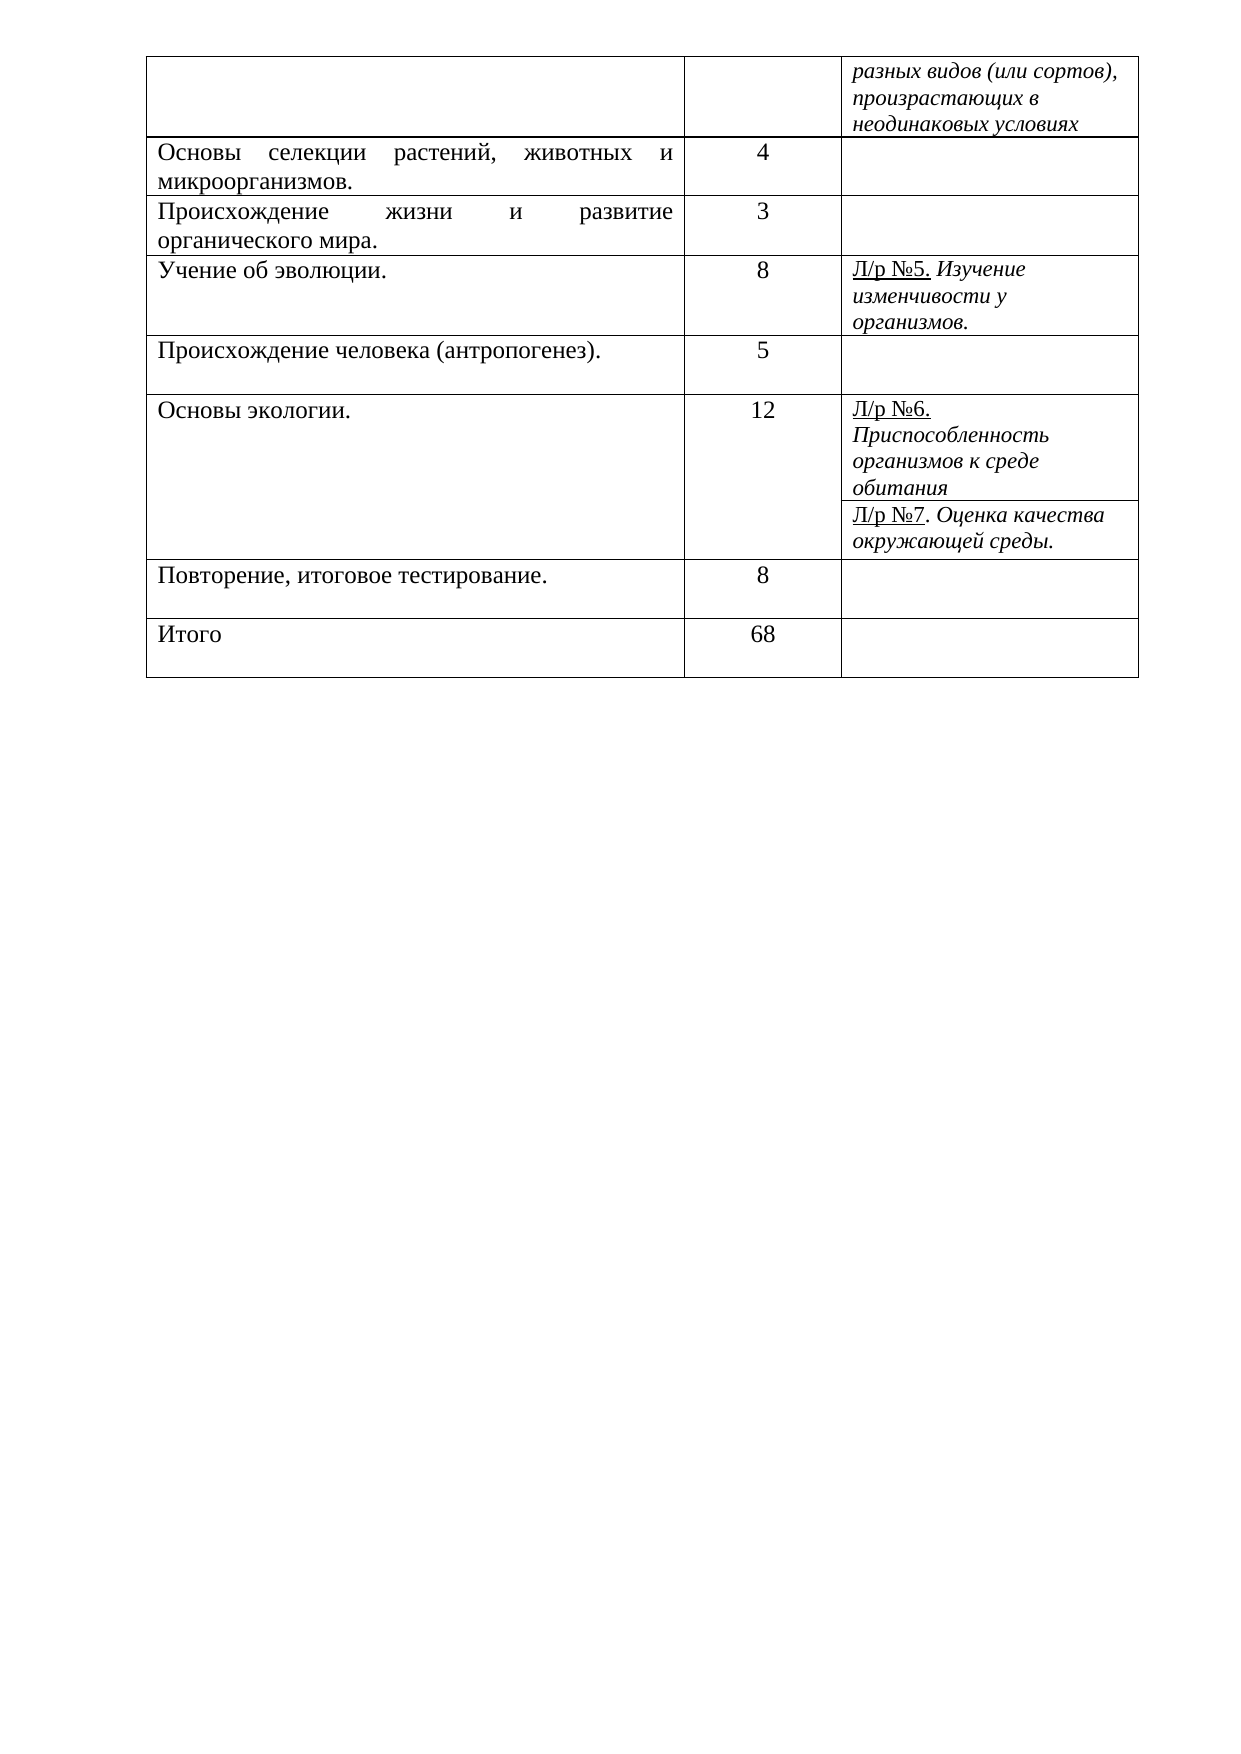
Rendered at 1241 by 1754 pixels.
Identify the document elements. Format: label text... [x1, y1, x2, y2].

table_cell [842, 619, 1138, 677]
table_cell 4 [685, 138, 841, 195]
table_cell Учение об эволюции. [147, 256, 684, 334]
table_cell Л/р №6. Приспособленность организмов к среде обитания [842, 395, 1138, 500]
table_cell Основы селекции растений, животных и микроорганизмов. [147, 138, 684, 195]
table_cell Происхождение жизни и развитие органического мира. [147, 196, 684, 254]
table_cell [842, 336, 1138, 394]
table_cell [842, 57, 1138, 136]
table_cell 68 [685, 619, 841, 677]
table_cell Происхождение человека (антропогенез). [147, 336, 684, 394]
table_cell Л/р №7. Оценка качества окружающей среды. [842, 501, 1138, 559]
table_cell Повторение, итоговое тестирование. [147, 560, 684, 618]
table_cell Л/р №5. Изучение изменчивости у организмов. [842, 256, 1138, 334]
table_cell Итого [147, 619, 684, 677]
table_cell 12 [685, 395, 841, 559]
table_cell 5 [685, 336, 841, 394]
table_cell 8 [685, 256, 841, 334]
table_cell [842, 138, 1138, 195]
table_cell [842, 196, 1138, 254]
table_cell 8 [685, 560, 841, 618]
table_cell [842, 560, 1138, 618]
table_cell 3 [685, 196, 841, 254]
table_cell Основы экологии. [147, 395, 684, 559]
